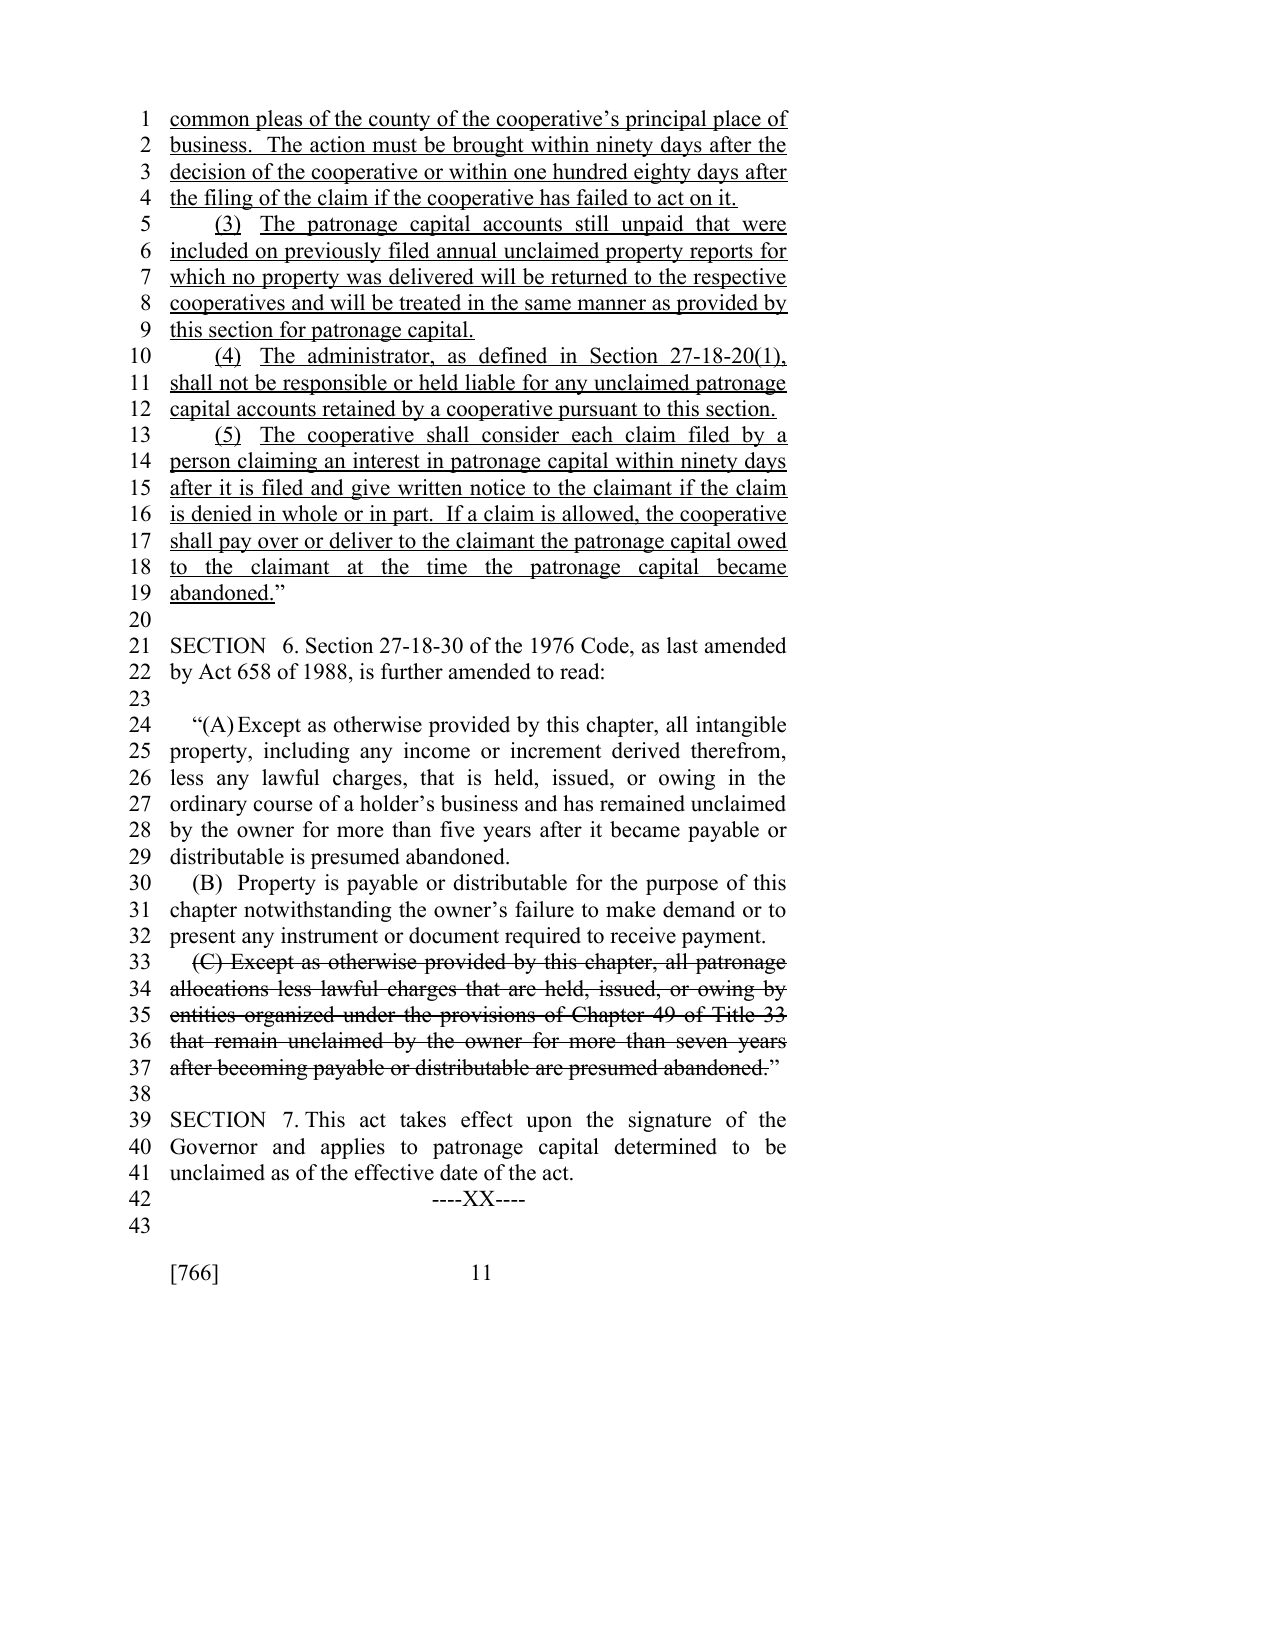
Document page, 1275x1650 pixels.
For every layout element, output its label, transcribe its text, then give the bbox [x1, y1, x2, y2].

text SECTION 7. This act takes effect upon the signature of the Governor and applies to patronage capital determined to be unclaimed as of the effective date of the act. [169, 1106, 787, 1186]
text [169, 129, 787, 154]
text (C) Except as otherwise provided by this chapter, all patronage allocations less lawful charges that are held, issued, or owing by entities organized under the provisions of Chapter 49 of Title 33 that remain unclaimed by the owner for more than seven years after becoming payable or distributable are presumed abandoned.” [169, 948, 787, 989]
text (B) Property is payable or distributable for the purpose of this chapter notwithstanding the owner’s failure to make demand or to present any instrument or document required to receive payment. [169, 869, 787, 948]
text ----XX---- [169, 1186, 787, 1212]
text (3) The patronage capital accounts still unpaid that were included on previously filed annual unclaimed property reports for which no property was delivered will be returned to the respective cooperatives and will be treated in the same manner as provided by this section for patronage capital. [169, 210, 787, 260]
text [169, 105, 787, 128]
text “(A) Except as otherwise provided by this chapter, all intangible property, including any income or increment derived therefrom, less any lawful charges, that is held, issued, or owing in the ordinary course of a holder’s business and has remained unclaimed by the owner for more than five years after it became payable or distributable is presumed abandoned. [169, 711, 787, 869]
text (4) The administrator, as defined in Section 27-18-20(1), shall not be responsible or held liable for any unclaimed patronage capital accounts retained by a cooperative pursuant to this section. [169, 342, 787, 391]
text (3) The patronage capital accounts still unpaid that were included on previously filed annual unclaimed property reports for which no property was delivered will be returned to the respective cooperatives and will be treated in the same manner as provided by this section for patronage capital. [169, 313, 787, 342]
text (4) The administrator, as defined in Section 27-18-20(1), shall not be responsible or held liable for any unclaimed patronage capital accounts retained by a cooperative pursuant to this section. [169, 392, 787, 421]
text SECTION 6. Section 27-18-30 of the 1976 Code, as last amended by Act 658 of 1988, is further amended to read: [169, 632, 787, 685]
text (5) The cooperative shall consider each claim filed by a person claiming an interest in patronage capital within ninety days after it is filed and give written notice to the claimant if the claim is denied in whole or in part. If a claim is allowed, the cooperative shall pay over or deliver to the claimant the patronage capital owed to the claimant at the time the patronage capital became abandoned.” [169, 421, 787, 470]
text (C) Except as otherwise provided by this chapter, all patronage allocations less lawful charges that are held, issued, or owing by entities organized under the provisions of Chapter 49 of Title 33 that remain unclaimed by the owner for more than seven years after becoming payable or distributable are presumed abandoned.” [169, 1043, 787, 1080]
